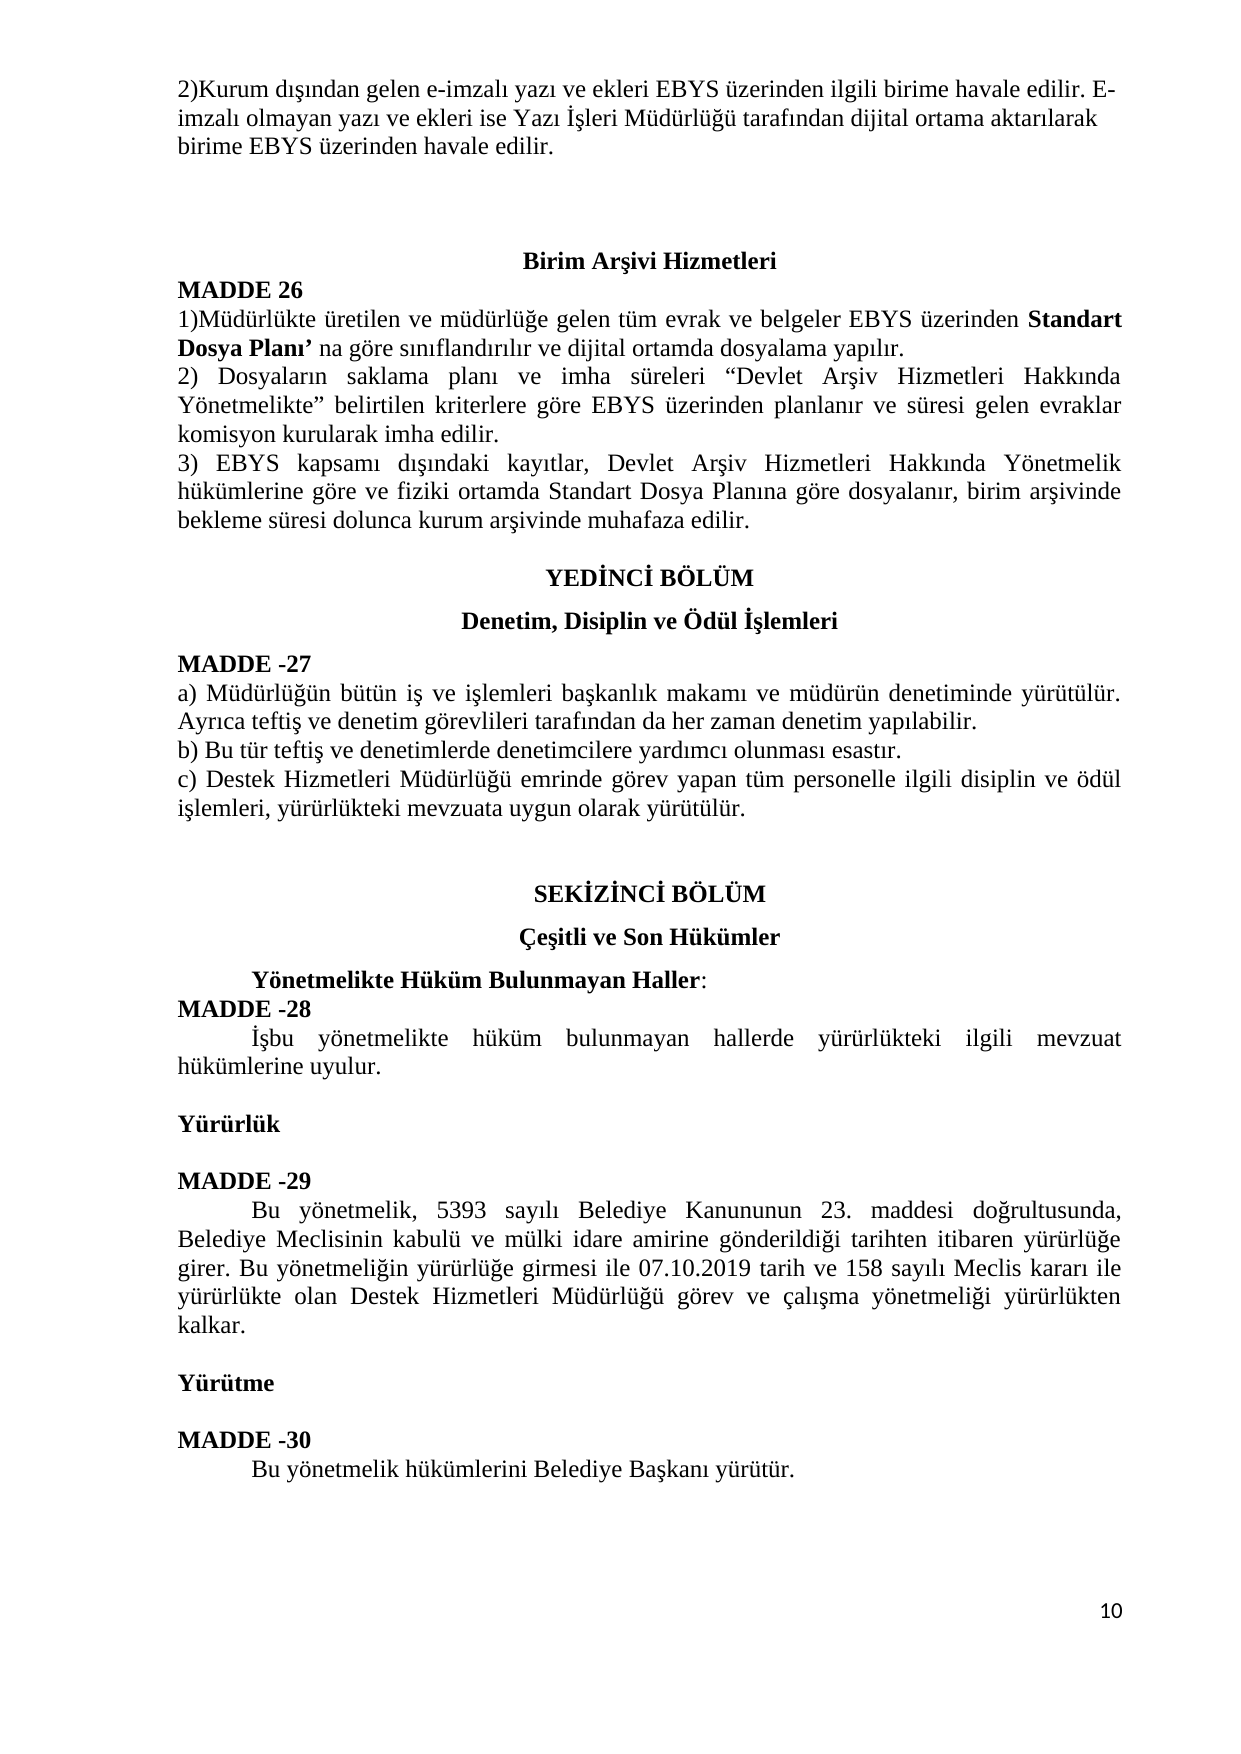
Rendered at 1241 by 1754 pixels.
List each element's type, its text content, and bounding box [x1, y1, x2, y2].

text c) Destek Hizmetleri Müdürlüğü emrinde görev yapan tüm personelle ilgili disiplin ve ödül işlemleri, yürürlükteki mevzuata uygun olarak yürütülür. [177, 764, 1122, 821]
text b) Bu tür teftiş ve denetimlerde denetimcilere yardımcı olunması esastır. [177, 735, 1122, 764]
text 2) Dosyaların saklama planı ve imha süreleri “Devlet Arşiv Hizmetleri Hakkında Yönetmelikte” belirtilen kriterlere göre EBYS üzerinden planlanır ve süresi gelen evraklar komisyon kurularak imha edilir. [177, 361, 1122, 448]
text İşbu yönetmelikte hüküm bulunmayan hallerde yürürlükteki ilgili mevzuat hükümlerine uyulur. [177, 1023, 1122, 1080]
text MADDE -28 [177, 994, 1122, 1023]
text a) Müdürlüğün bütün iş ve işlemleri başkanlık makamı ve müdürün denetiminde yürütülür. Ayrıca teftiş ve denetim görevlileri tarafından da her zaman denetim yapılabilir. [177, 678, 1122, 735]
text 3) EBYS kapsamı dışındaki kayıtlar, Devlet Arşiv Hizmetleri Hakkında Yönetmelik hükümlerine göre ve fiziki ortamda Standart Dosya Planına göre dosyalanır, birim arşivinde bekleme süresi dolunca kurum arşivinde muhafaza edilir. [177, 448, 1122, 534]
text MADDE -30 [177, 1396, 1122, 1454]
text Denetim, Disiplin ve Ödül İşlemleri [177, 606, 1122, 634]
text 1)Müdürlükte üretilen ve müdürlüğe gelen tüm evrak ve belgeler EBYS üzerinden Standart Dosya Planı’ na göre sınıflandırılır ve dijital ortamda dosyalama yapılır. [177, 304, 1122, 361]
text Yürürlük [177, 1109, 1122, 1138]
text MADDE 26 [177, 275, 1122, 304]
text MADDE -29 [177, 1138, 1122, 1195]
text Çeşitli ve Son Hükümler [177, 922, 1122, 951]
text SEKİZİNCİ BÖLÜM [177, 879, 1122, 908]
text Yönetmelikte Hüküm Bulunmayan Haller: [177, 965, 1122, 994]
text Bu yönetmelik, 5393 sayılı Belediye Kanununun 23. maddesi doğrultusunda, Belediye Meclisinin kabulü ve mülki idare amirine gönderildiği tarihten itibaren yürürlüğe girer. Bu yönetmeliğin yürürlüğe girmesi ile 07.10.2019 tarih ve 158 sayılı Meclis kararı ile yürürlükte olan Destek Hizmetleri Müdürlüğü görev ve çalışma yönetmeliği yürürlükten kalkar. [177, 1195, 1122, 1339]
text Yürütme [177, 1368, 1122, 1396]
text YEDİNCİ BÖLÜM [177, 563, 1122, 591]
text MADDE -27 [177, 649, 1122, 678]
text Bu yönetmelik hükümlerini Belediye Başkanı yürütür. [177, 1454, 1122, 1483]
text Birim Arşivi Hizmetleri [177, 246, 1122, 275]
text 2)Kurum dışından gelen e-imzalı yazı ve ekleri EBYS üzerinden ilgili birime havale edilir. E-imzalı olmayan yazı ve ekleri ise Yazı İşleri Müdürlüğü tarafından dijital ortama aktarılarak birime EBYS üzerinden havale edilir. [177, 74, 1122, 160]
